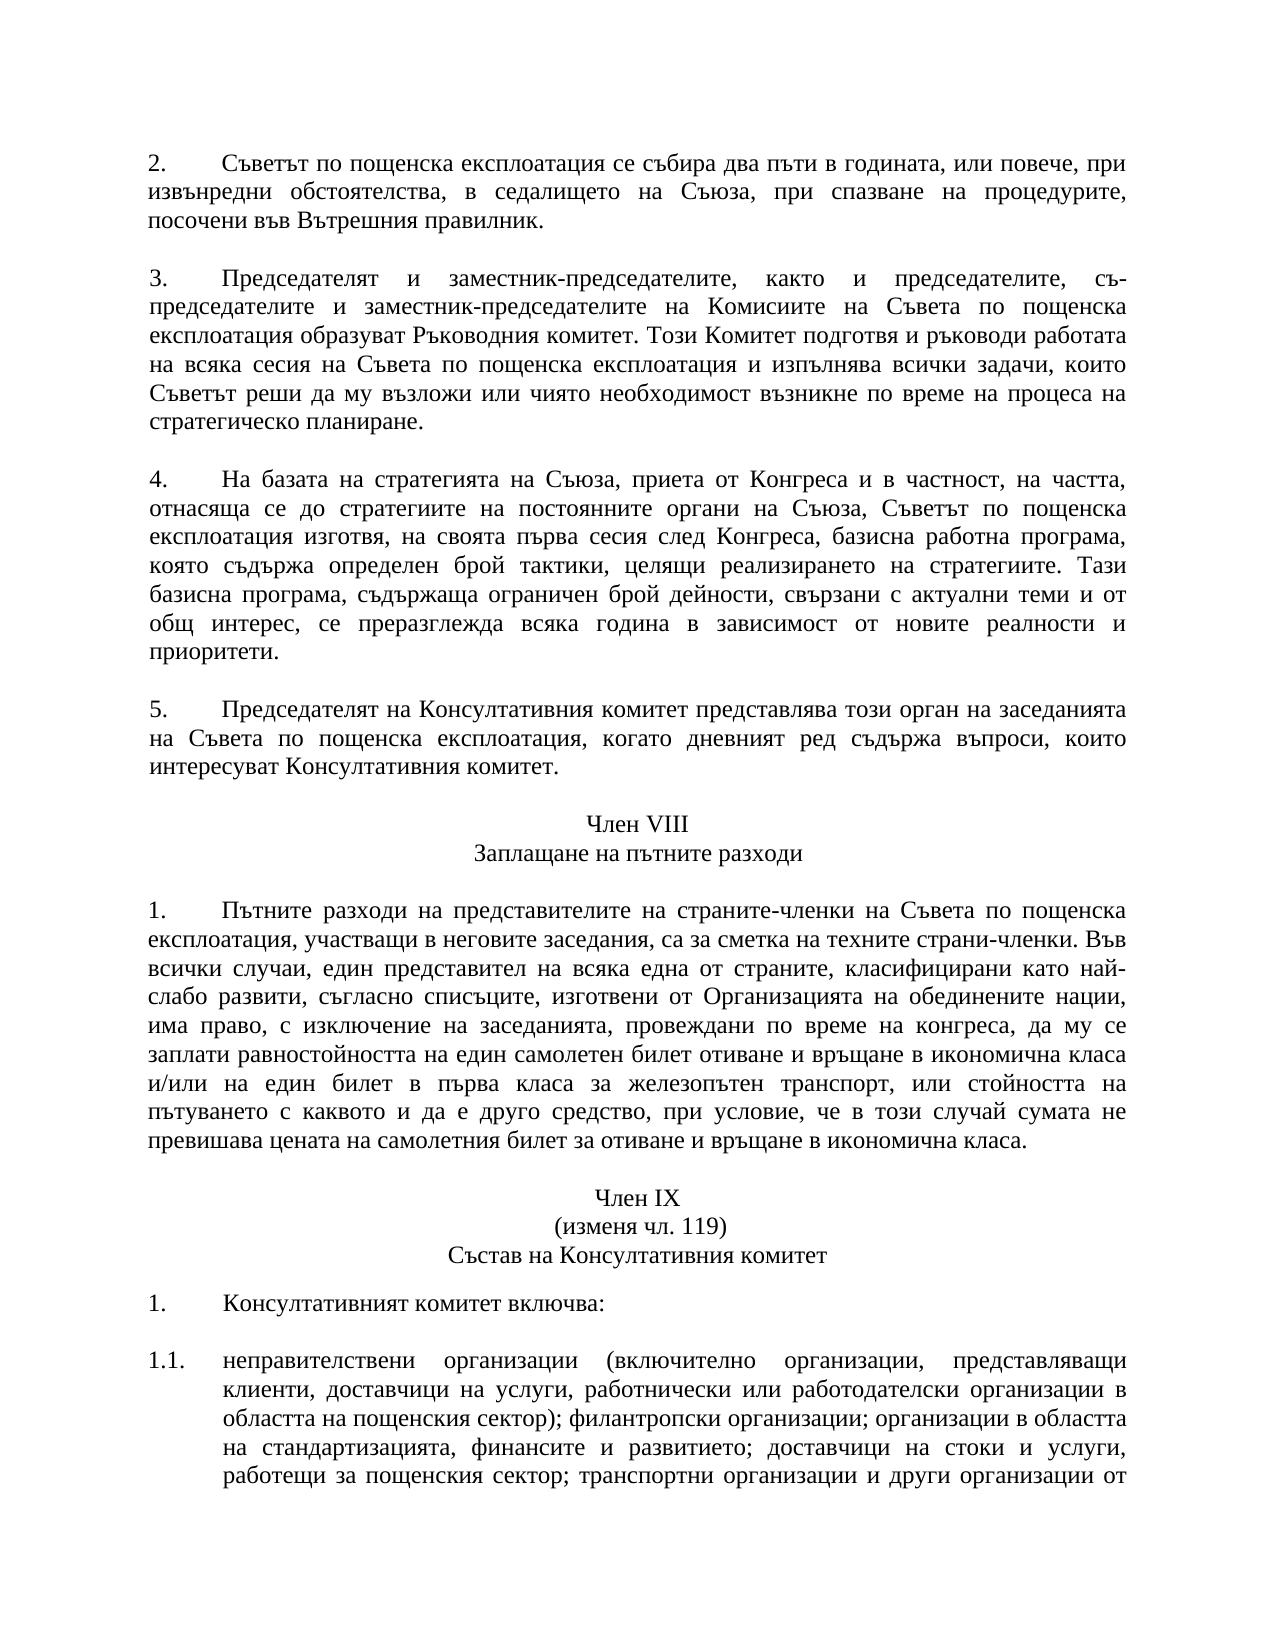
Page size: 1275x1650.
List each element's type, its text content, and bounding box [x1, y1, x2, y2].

text Член IX [148, 1183, 1127, 1211]
text 3. Председателят и заместник-председателите, както и председателите, съ-председателите и заместник-председателите на Комисиите на Съвета по пощенска експлоатация образуват Ръководния комитет. Този Комитет подготвя и ръководи работата на всяка сесия на Съвета по пощенска експлоатация и изпълнява всички задачи, които Съветът реши да му възложи или чиято необходимост възникне по време на процеса на стратегическо планиране. [149, 263, 1127, 435]
text 1. Пътните разходи на представителите на страните-членки на Съвета по пощенска експлоатация, участващи в неговите заседания, са за сметка на техните страни-членки. Във всички случаи, един представител на всяка една от страните, класифицирани като най-слабо развити, съгласно списъците, изготвени от Организацията на обединените нации, има право, с изключение на заседанията, провеждани по време на конгреса, да му се заплати равностойността на един самолетен билет отиване и връщане в икономична класа и/или на един билет в първа класа за железопътен транспорт, или стойността на пътуването с каквото и да е друго средство, при условие, че в този случай сумата не превишава цената на самолетния билет за отиване и връщане в икономична класа. [148, 895, 1127, 1154]
text 2. Съветът по пощенска експлоатация се събира два пъти в годината, или повече, при извънредни обстоятелства, в седалището на Съюза, при спазване на процедурите, посочени във Вътрешния правилник. [148, 148, 1127, 234]
text 1. Консултативният комитет включва: [148, 1288, 1127, 1317]
text 5. Председателят на Консултативния комитет представлява този орган на заседанията на Съвета по пощенска експлоатация, когато дневният ред съдържа въпроси, които интересуват Консултативния комитет. [149, 694, 1127, 780]
text (изменя чл. 119) [148, 1211, 1127, 1240]
text 4. На базата на стратегията на Съюза, приета от Конгреса и в частност, на частта, отнасяща се до стратегиите на постоянните органи на Съюза, Съветът по пощенска експлоатация изготвя, на своята първа сесия след Конгреса, базисна работна програма, която съдържа определен брой тактики, целящи реализирането на стратегиите. Тази базисна програма, съдържаща ограничен брой дейности, свързани с актуални теми и от общ интерес, се преразглежда всяка година в зависимост от новите реалности и приоритети. [149, 464, 1127, 665]
text Състав на Консултативния комитет [148, 1240, 1127, 1269]
text Заплащане на пътните разходи [149, 838, 1127, 866]
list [148, 1345, 1127, 1489]
text Член VIII [148, 809, 1127, 838]
